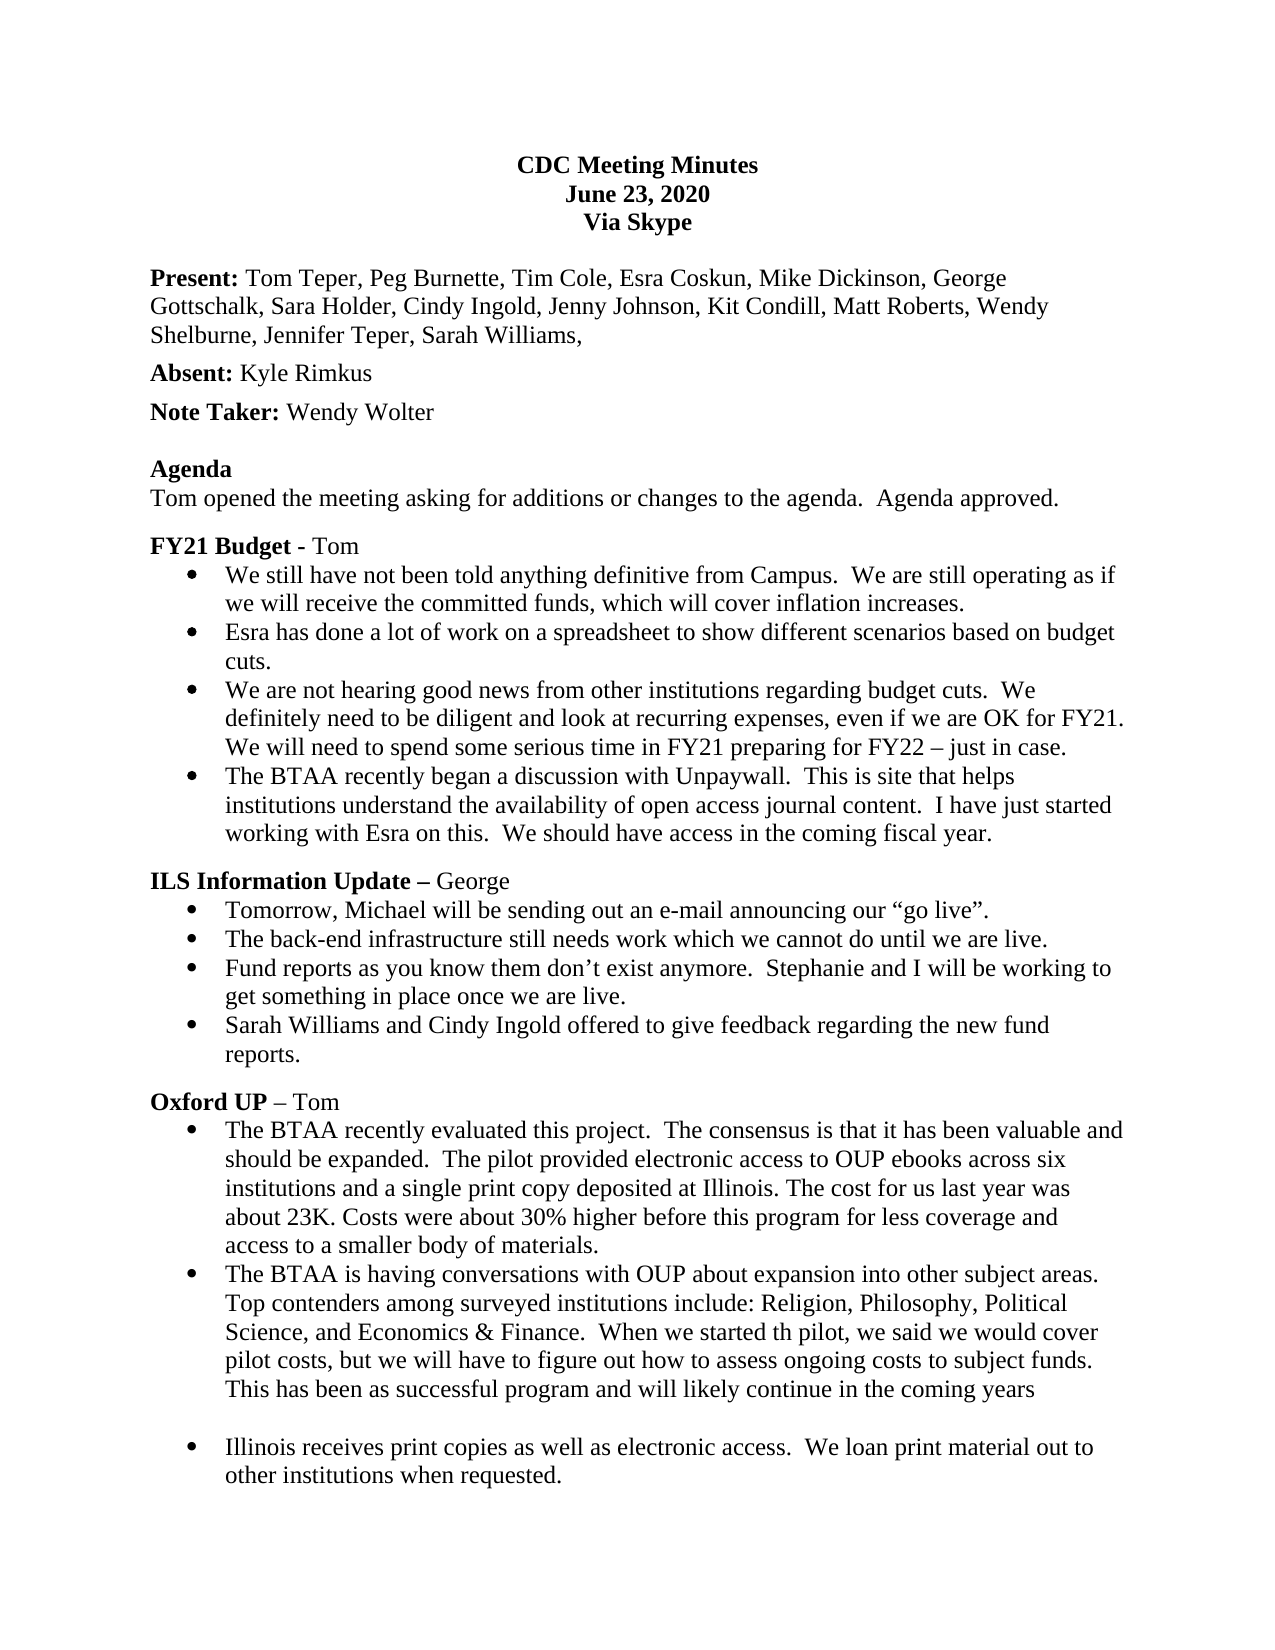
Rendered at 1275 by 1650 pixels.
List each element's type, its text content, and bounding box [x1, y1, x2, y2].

text Oxford UP – Tom [150, 1087, 1125, 1116]
list Esra has done a lot of work on a spreadsheet to show different scenarios based on budget cuts. [187, 617, 1125, 675]
list The back-end infrastructure still needs work which we cannot do until we are live. [187, 924, 1125, 953]
text CDC Meeting Minutes [150, 150, 1125, 179]
list Sarah Williams and Cindy Ingold offered to give feedback regarding the new fund reports. [187, 1010, 1125, 1068]
list We still have not been told anything definitive from Campus. We are still operating as if we will receive the committed funds, which will cover inflation increases. [187, 560, 1125, 617]
list Tomorrow, Michael will be sending out an e-mail announcing our “go live”. [187, 895, 1125, 924]
list The BTAA recently began a discussion with Unpaywall. This is site that helps institutions understand the availability of open access journal content. I have just started working with Esra on this. We should have access in the coming fiscal year. [187, 761, 1125, 847]
list The BTAA is having conversations with OUP about expansion into other subject areas. Top contenders among surveyed institutions include: Religion, Philosophy, Political Science, and Economics & Finance. When we started th pilot, we said we would cover pilot costs, but we will have to figure out how to assess ongoing costs to subject funds. This has been as successful program and will likely continue in the coming years [187, 1259, 1125, 1403]
text Absent: Kyle Rimkus [150, 358, 1125, 387]
text Present: Tom Teper, Peg Burnette, Tim Cole, Esra Coskun, Mike Dickinson, George Gottschalk, Sara Holder, Cindy Ingold, Jenny Johnson, Kit Condill, Matt Roberts, Wendy Shelburne, Jennifer Teper, Sarah Williams, [150, 263, 1125, 349]
text ILS Information Update – George [150, 866, 1125, 895]
text Tom opened the meeting asking for additions or changes to the agenda. Agenda approved. [150, 483, 1125, 512]
list The BTAA recently evaluated this project. The consensus is that it has been valuable and should be expanded. The pilot provided electronic access to OUP ebooks across six institutions and a single print copy deposited at Illinois. The cost for us last year was about 23K. Costs were about 30% higher before this program for less coverage and access to a smaller body of materials. [187, 1116, 1125, 1259]
text FY21 Budget - Tom [150, 531, 1125, 560]
list Illinois receives print copies as well as electronic access. We loan print material out to other institutions when requested. [187, 1432, 1125, 1489]
list We are not hearing good news from other institutions regarding budget cuts. We definitely need to be diligent and look at recurring expenses, even if we are OK for FY21. We will need to spend some serious time in FY21 preparing for FY22 – just in case. [187, 675, 1125, 761]
text Note Taker: Wendy Wolter [150, 397, 1125, 426]
list Fund reports as you know them don’t exist anymore. Stephanie and I will be working to get something in place once we are live. [187, 953, 1125, 1010]
text Via Skype [150, 207, 1125, 236]
text June 23, 2020 [150, 179, 1125, 207]
text Agenda [150, 454, 1125, 483]
